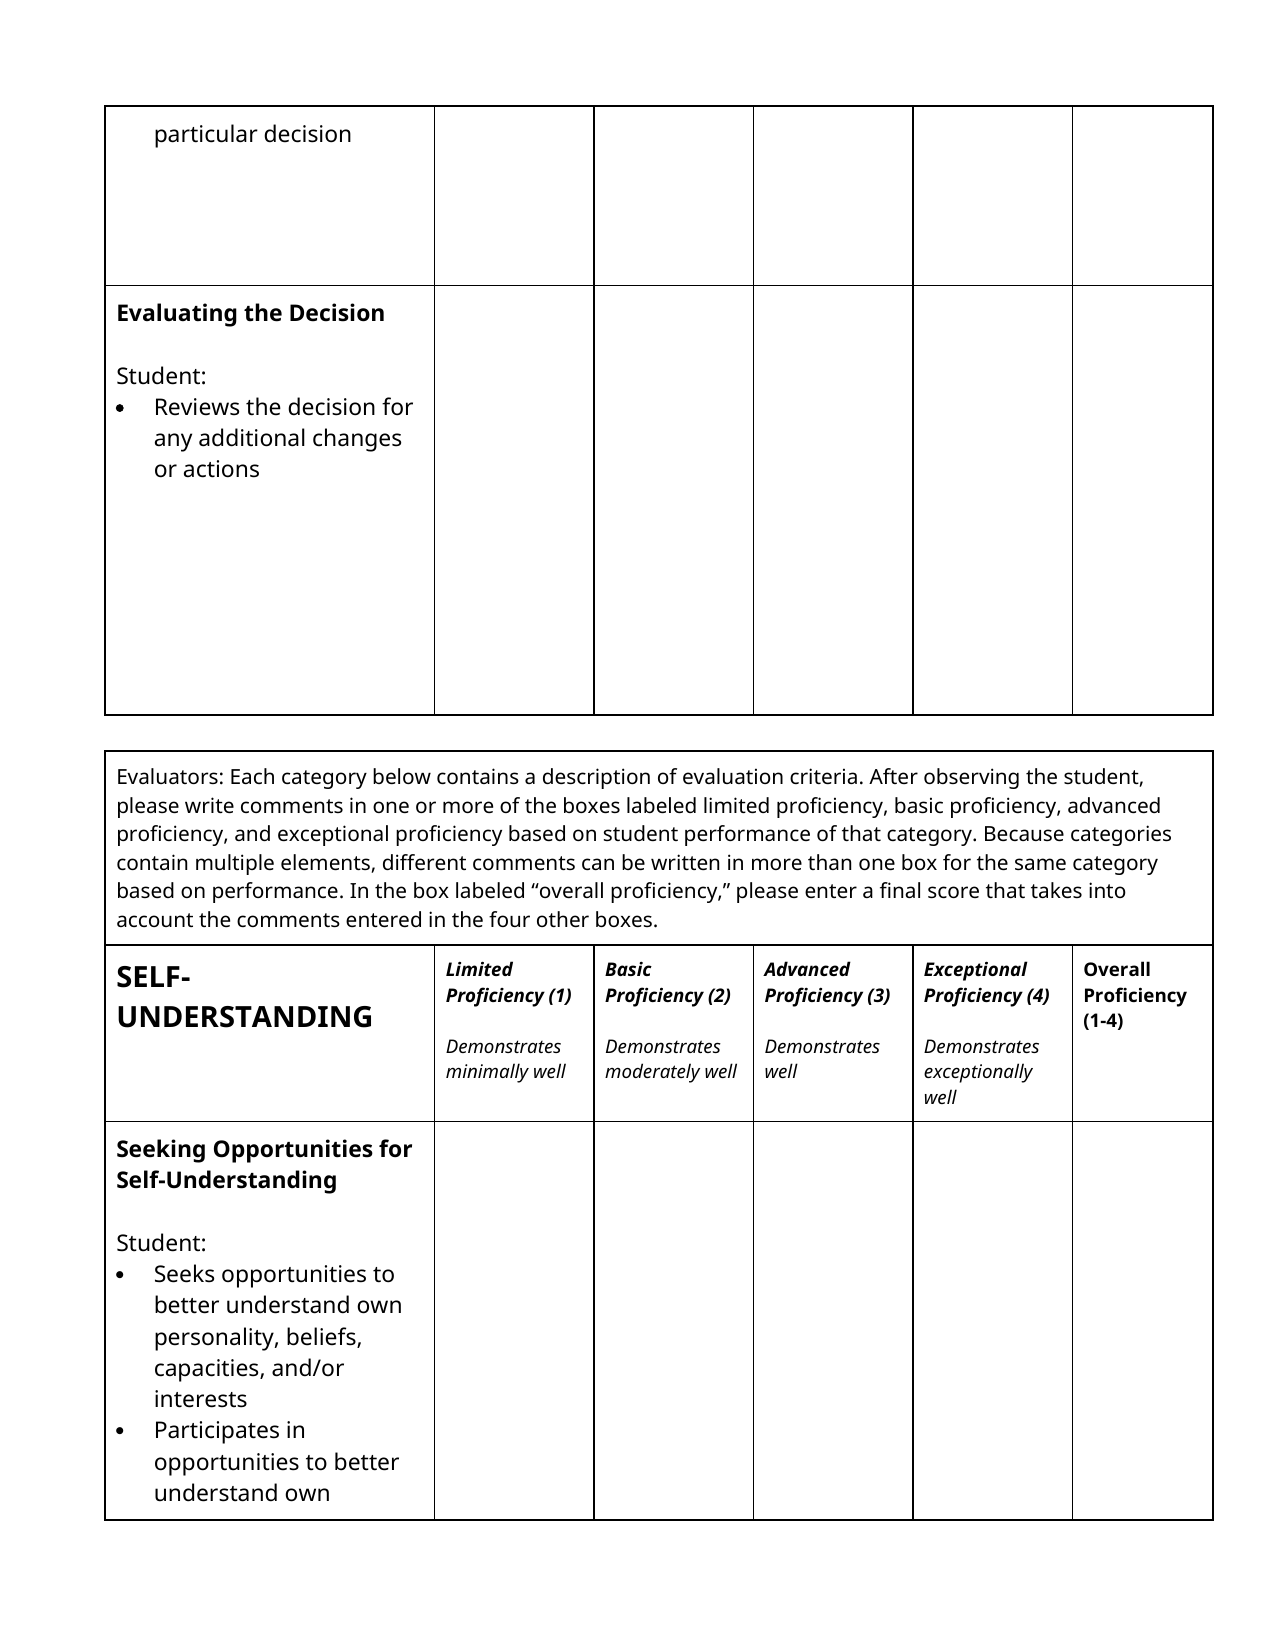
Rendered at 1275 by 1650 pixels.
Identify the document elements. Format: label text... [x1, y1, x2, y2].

table_cell [595, 1122, 753, 1519]
table_cell Advanced Proficiency (3) Demonstrates well [754, 946, 912, 1121]
table_cell [1073, 107, 1212, 285]
table_cell [1073, 286, 1212, 714]
table_cell [595, 107, 753, 285]
table_cell Exceptional Proficiency (4) Demonstrates exceptionally well [914, 946, 1072, 1121]
table_cell [435, 1122, 593, 1519]
table_cell [754, 1122, 912, 1519]
table_cell Overall Proficiency (1-4) [1073, 946, 1212, 1121]
table_cell SELF-UNDERSTANDING [106, 946, 434, 1121]
table_cell [914, 107, 1072, 285]
table_cell [435, 286, 593, 714]
table_cell [435, 107, 593, 285]
table_header Evaluators: Each category below contains a description of evaluation criteria. After observing the student, please write comments in one or more of the boxes labeled limited proficiency, basic proficiency, advanced proficiency, and exceptional proficiency based on student performance of that category. Because categories contain multiple elements, different comments can be written in more than one box for the same category based on performance. In the box labeled “overall proficiency,” please enter a final score that takes into account the comments entered in the four other boxes. [106, 752, 1212, 944]
table_cell [914, 1122, 1072, 1519]
table_cell Evaluating the Decision Student: Reviews the decision for any additional changes or actions [106, 286, 434, 714]
table_cell [914, 286, 1072, 714]
table_cell [754, 286, 912, 714]
table_cell Basic Proficiency (2) Demonstrates moderately well [595, 946, 753, 1121]
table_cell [106, 1122, 434, 1519]
table_cell [1073, 1122, 1212, 1519]
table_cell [106, 107, 434, 285]
table_cell [754, 107, 912, 285]
table_cell Limited Proficiency (1) Demonstrates minimally well [435, 946, 593, 1121]
table_cell [595, 286, 753, 714]
